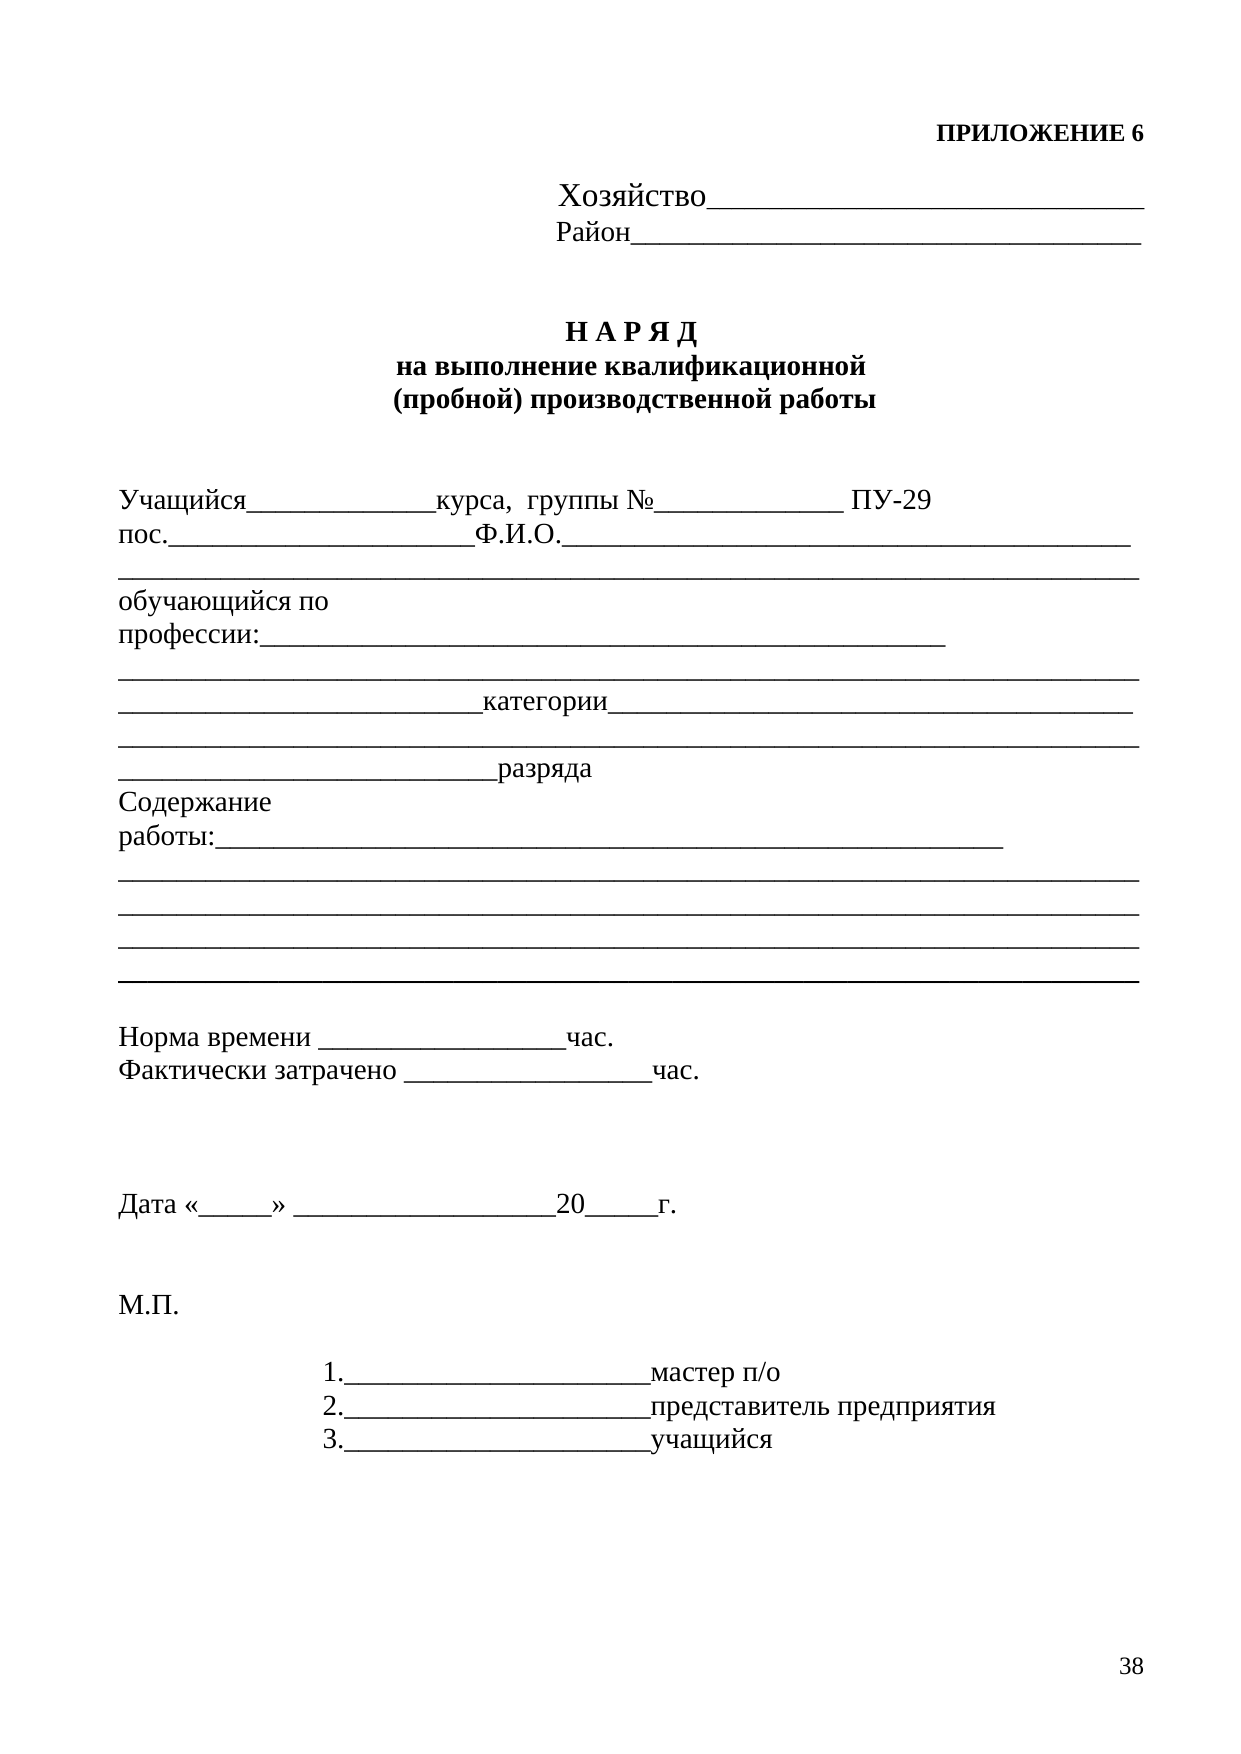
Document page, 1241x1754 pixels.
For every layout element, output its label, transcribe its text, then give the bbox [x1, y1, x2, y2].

text Хозяйство___________________________________ [118, 176, 1144, 214]
text ______________________________________________________________________ [118, 549, 1144, 583]
text Норма времени _________________час. [118, 1019, 1144, 1052]
text М.П. [118, 1287, 1144, 1321]
text __________________________разряда [118, 751, 1144, 784]
text 1._____________________мастер п/о [118, 1354, 1144, 1388]
text ______________________________________________________________________ [118, 952, 1144, 985]
text на выполнение квалификационной [118, 348, 1144, 382]
text Дата «_____» __________________20_____г. [118, 1187, 1144, 1220]
text ______________________________________________________________________ [118, 650, 1144, 683]
text ______________________________________________________________________ [118, 885, 1144, 918]
text ______________________________________________________________________ [118, 851, 1144, 885]
text 2._____________________представитель предприятия [118, 1388, 1144, 1421]
text Фактически затрачено _________________час. [118, 1052, 1144, 1086]
text ______________________________________________________________________ [118, 717, 1144, 751]
text Район___________________________________ [118, 214, 1144, 247]
text ______________________________________________________________________ [118, 918, 1144, 952]
text _________________________категории____________________________________ [118, 683, 1144, 717]
text Учащийся_____________курса, группы №_____________ ПУ-29 [118, 482, 1144, 516]
text Содержание работы:______________________________________________________ [118, 784, 1144, 851]
text Н А Р Я Д [118, 314, 1144, 348]
text 3._____________________учащийся [118, 1421, 1144, 1455]
text ПРИЛОЖЕНИЕ 6 [118, 118, 1144, 147]
text (пробной) производственной работы [118, 382, 1144, 415]
text пос._____________________Ф.И.О._______________________________________ [118, 516, 1144, 549]
text обучающийся по профессии:_______________________________________________ [118, 583, 1144, 650]
